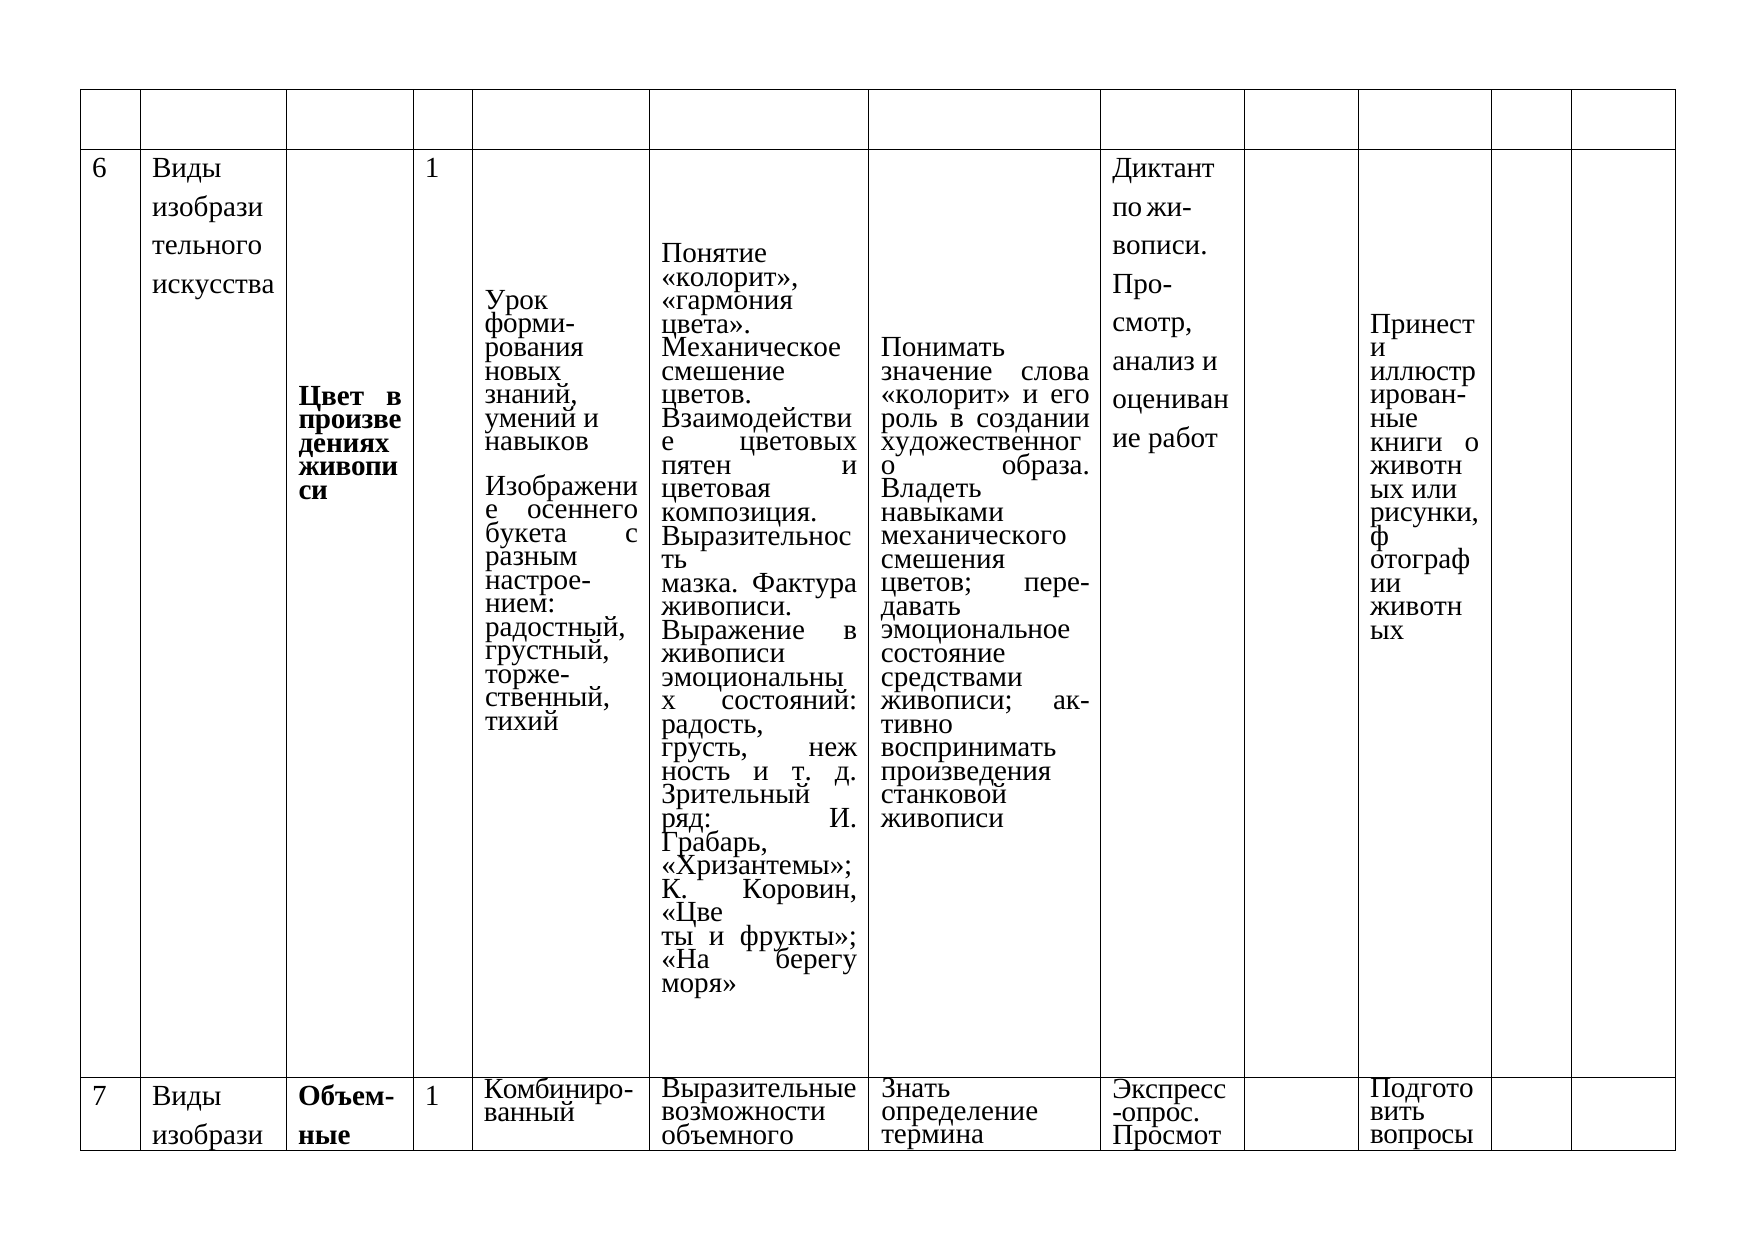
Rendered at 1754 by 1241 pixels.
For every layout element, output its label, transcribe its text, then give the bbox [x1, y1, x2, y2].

table_cell [1245, 90, 1358, 149]
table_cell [287, 90, 413, 149]
table_cell Урок формирования новых знаний, умений и навыков Изображение осеннего букета с разным настроением: радостный, грустный, торжественный, тихий [473, 150, 649, 1077]
table_cell Цвет в произве дениях живописи [287, 150, 413, 1077]
table_cell [1245, 1078, 1358, 1150]
table_cell Принести иллюстрированные книги о животных или рисунки, фотографии животных [1359, 150, 1491, 1077]
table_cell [141, 1078, 286, 1150]
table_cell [1101, 1078, 1244, 1150]
table_cell 5. [81, 90, 140, 149]
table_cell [869, 90, 1100, 149]
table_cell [1101, 90, 1244, 149]
table_cell [1572, 150, 1675, 1077]
table_cell Диктант по живописи. Просмотр, анализ и оценивание работ [1101, 150, 1244, 1077]
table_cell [1359, 90, 1491, 149]
table_cell Понятие «колорит», «гармония цвета». Механическое смешение цветов. Взаимодействие цветовых пятен и цветовая композиция. Выразительность мазка. Фактура живописи. Выражение в живописи эмоциональных состояний: радость, грусть, неж ность и т. д. Зрительный ряд: И. Грабарь, «Хризантемы»; К. Коровин, «Цве ты и фрукты»; «На берегу моря» [650, 150, 868, 1077]
table_cell [1245, 150, 1358, 1077]
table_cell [650, 90, 868, 149]
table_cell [869, 1078, 1100, 1150]
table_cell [141, 90, 286, 149]
table_cell [1572, 90, 1675, 149]
table_cell Виды изобразительного искусства [141, 150, 286, 1077]
table_cell 1 [414, 90, 472, 149]
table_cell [473, 90, 649, 149]
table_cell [1359, 1078, 1491, 1150]
table_cell 6 [81, 150, 140, 1077]
table_cell 1 [414, 150, 472, 1077]
table_cell [1492, 1078, 1571, 1150]
table_cell 1 [414, 1078, 472, 1150]
table_cell [1492, 150, 1571, 1077]
table_cell 7 [81, 1078, 140, 1150]
table_cell Понимать значение слова «колорит» и его роль в создании художественного образа. Владеть навыками механического смешения цветов; передавать эмоциональное состояние средствами живописи; активно воспринимать произведения станковой живописи [869, 150, 1100, 1077]
table_cell [1572, 1078, 1675, 1150]
table_cell [1492, 90, 1571, 149]
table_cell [650, 1078, 868, 1150]
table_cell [473, 1078, 649, 1150]
